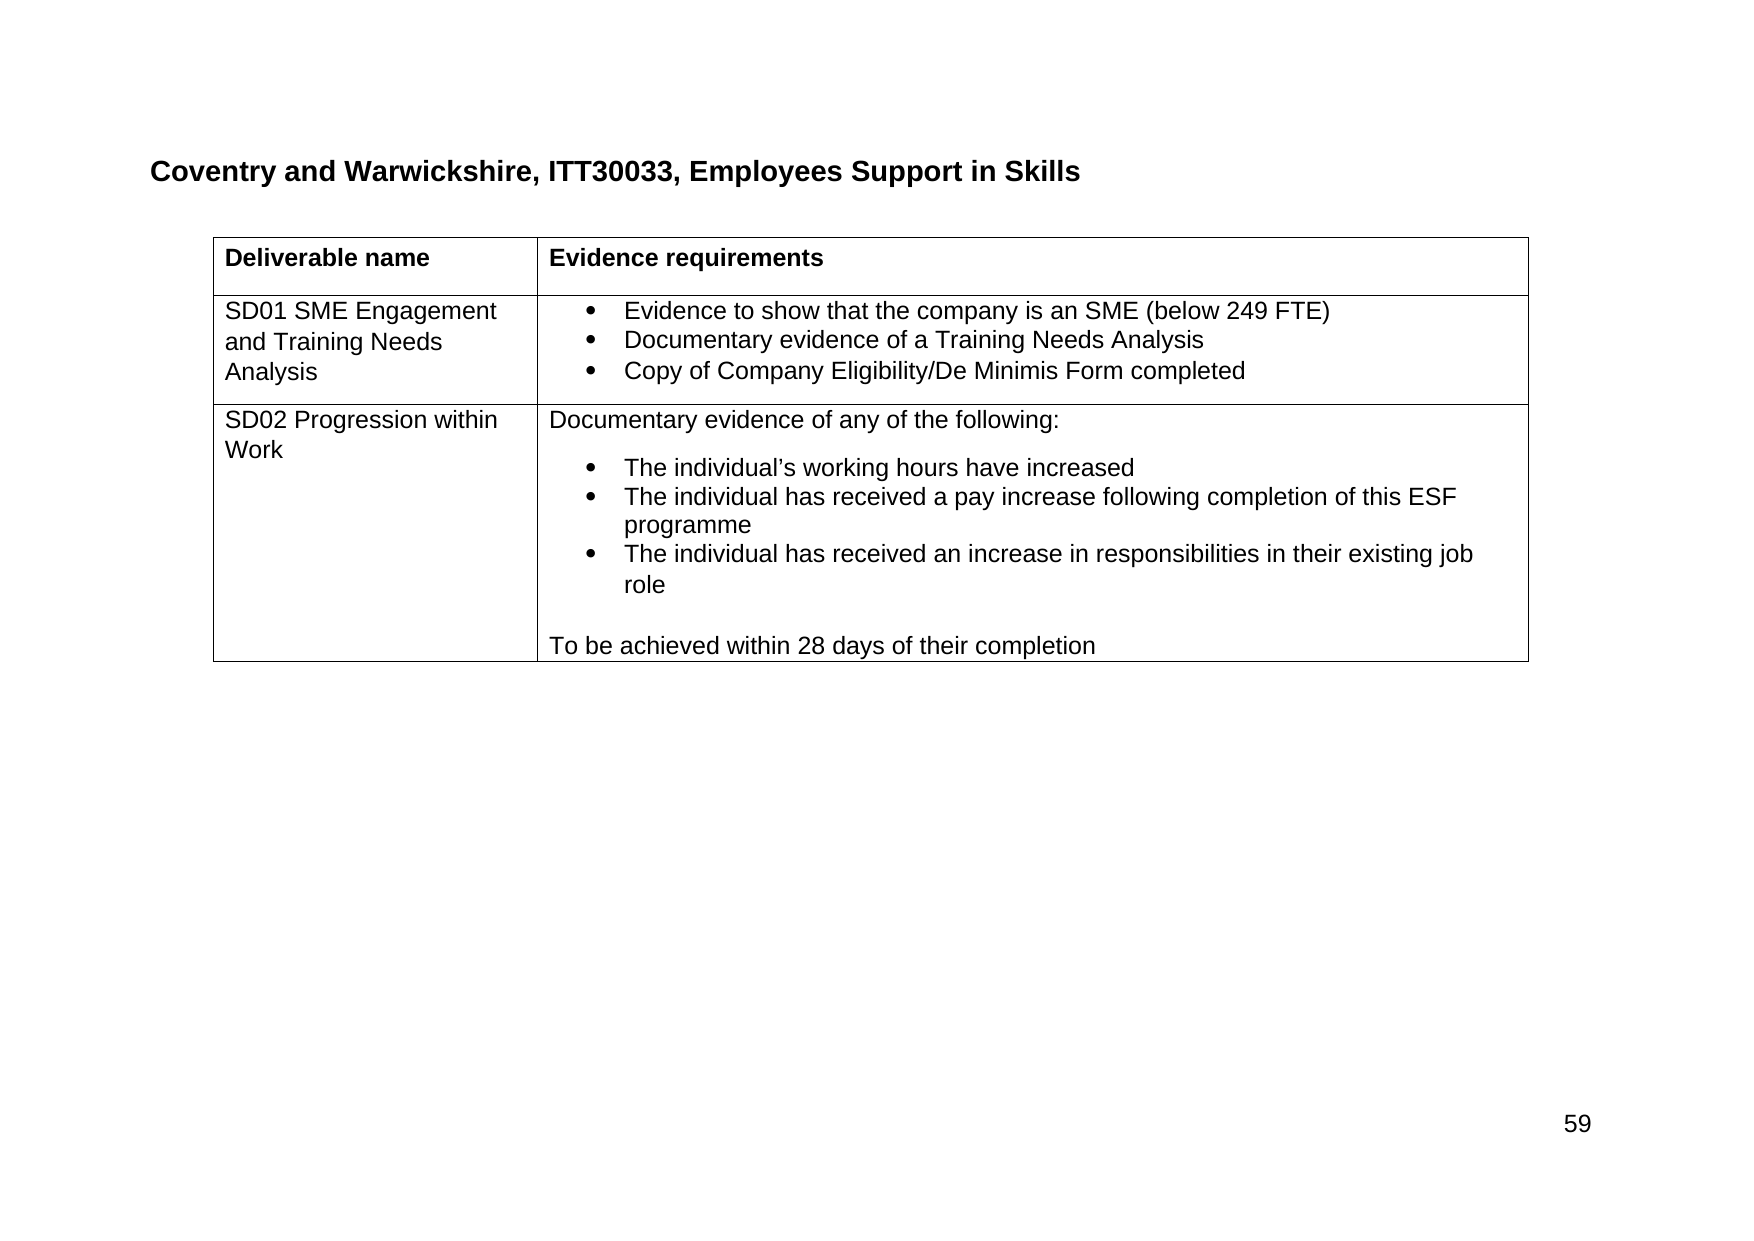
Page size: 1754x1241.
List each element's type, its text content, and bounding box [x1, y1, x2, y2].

table_cell SD02 Progression within Work [214, 405, 537, 661]
table_cell SD01 SME Engagement and Training Needs Analysis [214, 296, 537, 404]
subtitle Coventry and Warwickshire, ITT30033, Employees Support in Skills [150, 154, 1591, 188]
table_header Evidence requirements [538, 238, 1528, 295]
table_cell Evidence to show that the company is an SME (below 249 FTE) Documentary evidence of a Training Needs Analysis Copy of Company Eligibility/De Minimis Form completed [538, 296, 1528, 404]
table_header Deliverable name [214, 238, 537, 295]
table_cell Documentary evidence of any of the following: The individual’s working hours have increased The individual has received a pay increase following completion of this ESF programme The individual has received an increase in responsibilities in their existing job role To be achieved within 28 days of their completion [538, 405, 1528, 661]
